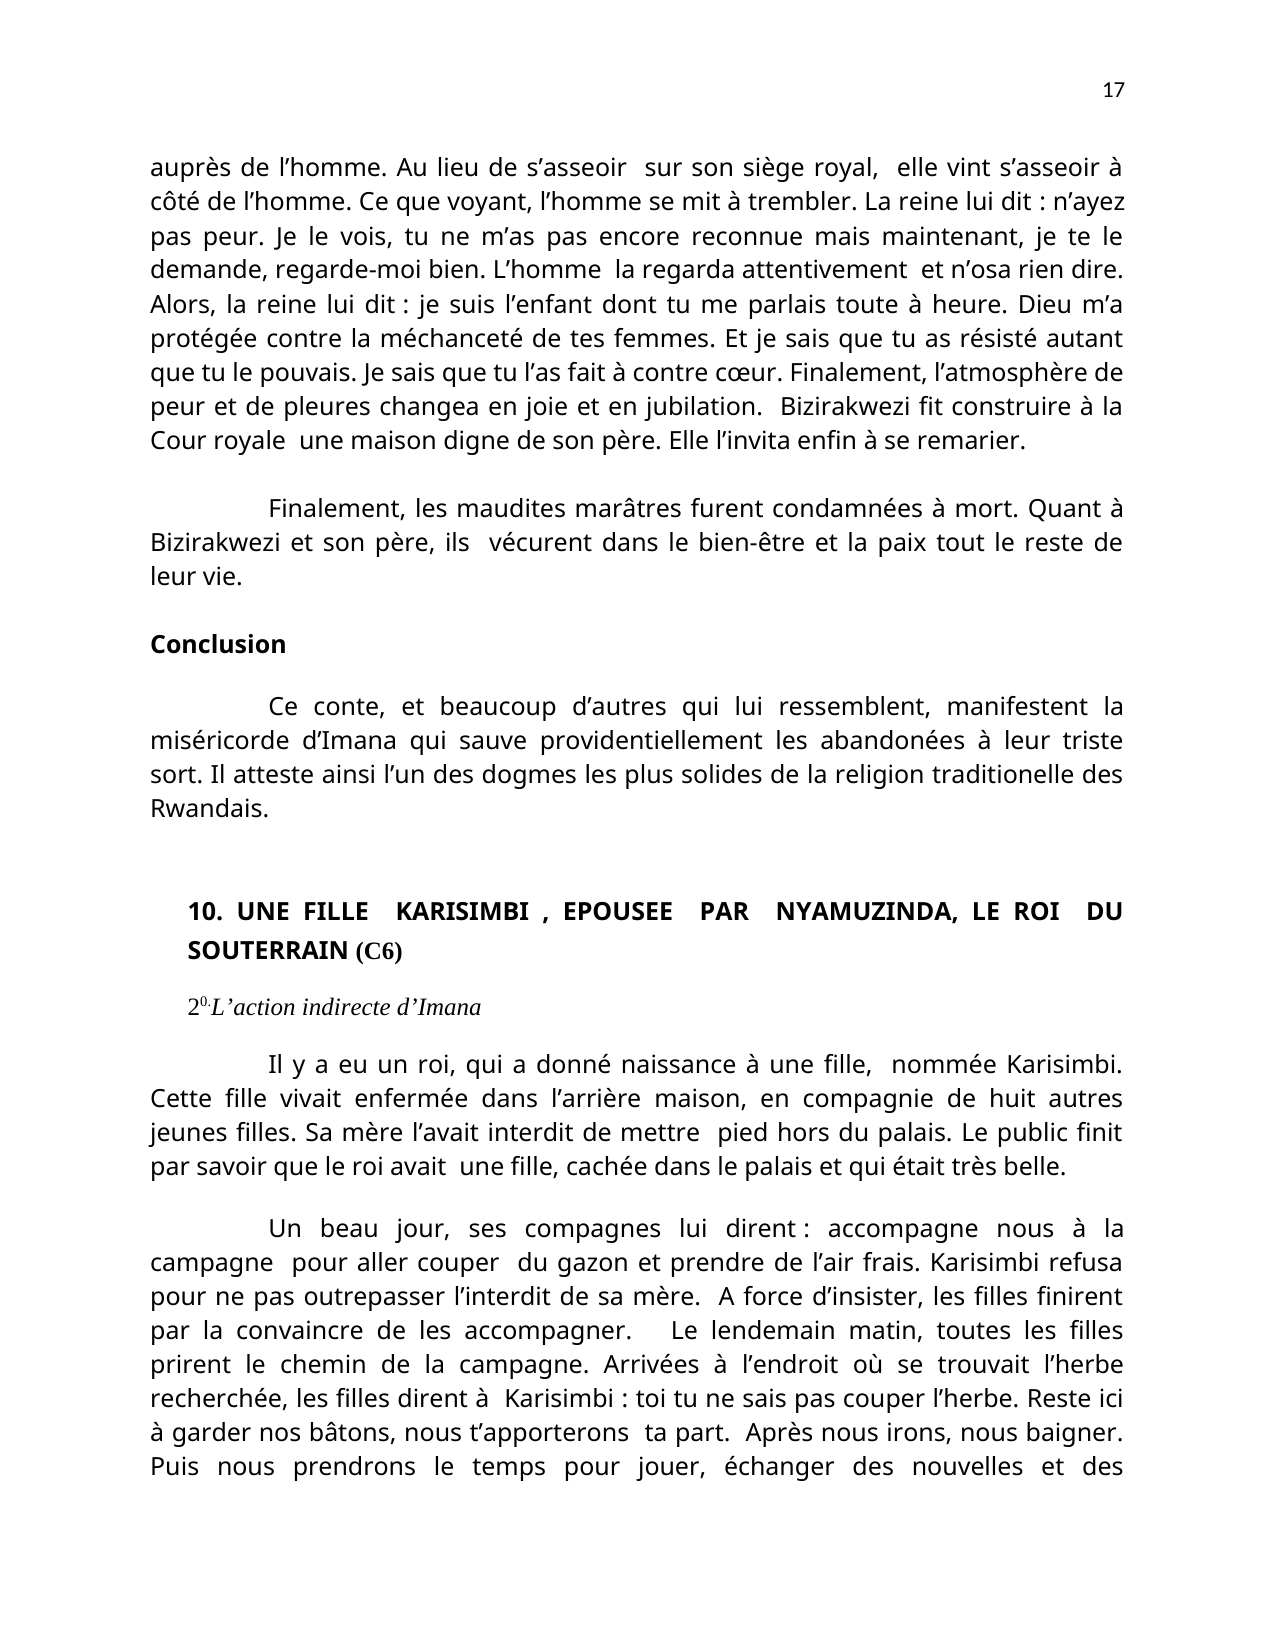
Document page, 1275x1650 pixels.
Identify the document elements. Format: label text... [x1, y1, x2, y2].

text Conclusion [150, 627, 1125, 661]
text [150, 150, 1125, 457]
text Il y a eu un roi, qui a donné naissance à une fille, nommée Karisimbi. Cette fille vivait enfermée dans l’arrière maison, en compagnie de huit autres jeunes filles. Sa mère l’avait interdit de mettre pied hors du palais. Le public finit par savoir que le roi avait une fille, cachée dans le palais et qui était très belle. [150, 1046, 1125, 1183]
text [150, 1211, 1125, 1483]
text Finalement, les maudites marâtres furent condamnées à mort. Quant à Bizirakwezi et son père, ils vécurent dans le bien-être et la paix tout le reste de leur vie. [150, 491, 1125, 593]
text Ce conte, et beaucoup d’autres qui lui ressemblent, manifestent la miséricorde d’Imana qui sauve providentiellement les abandonées à leur triste sort. Il atteste ainsi l’un des dogmes les plus solides de la religion traditionelle des Rwandais. [150, 689, 1125, 825]
text 10. UNE FILLE KARISIMBI , EPOUSEE PAR NYAMUZINDA, LE ROI DU SOUTERRAIN (C6) [187, 893, 1125, 967]
text 20.L’action indirecte d’Imana [187, 992, 1125, 1021]
